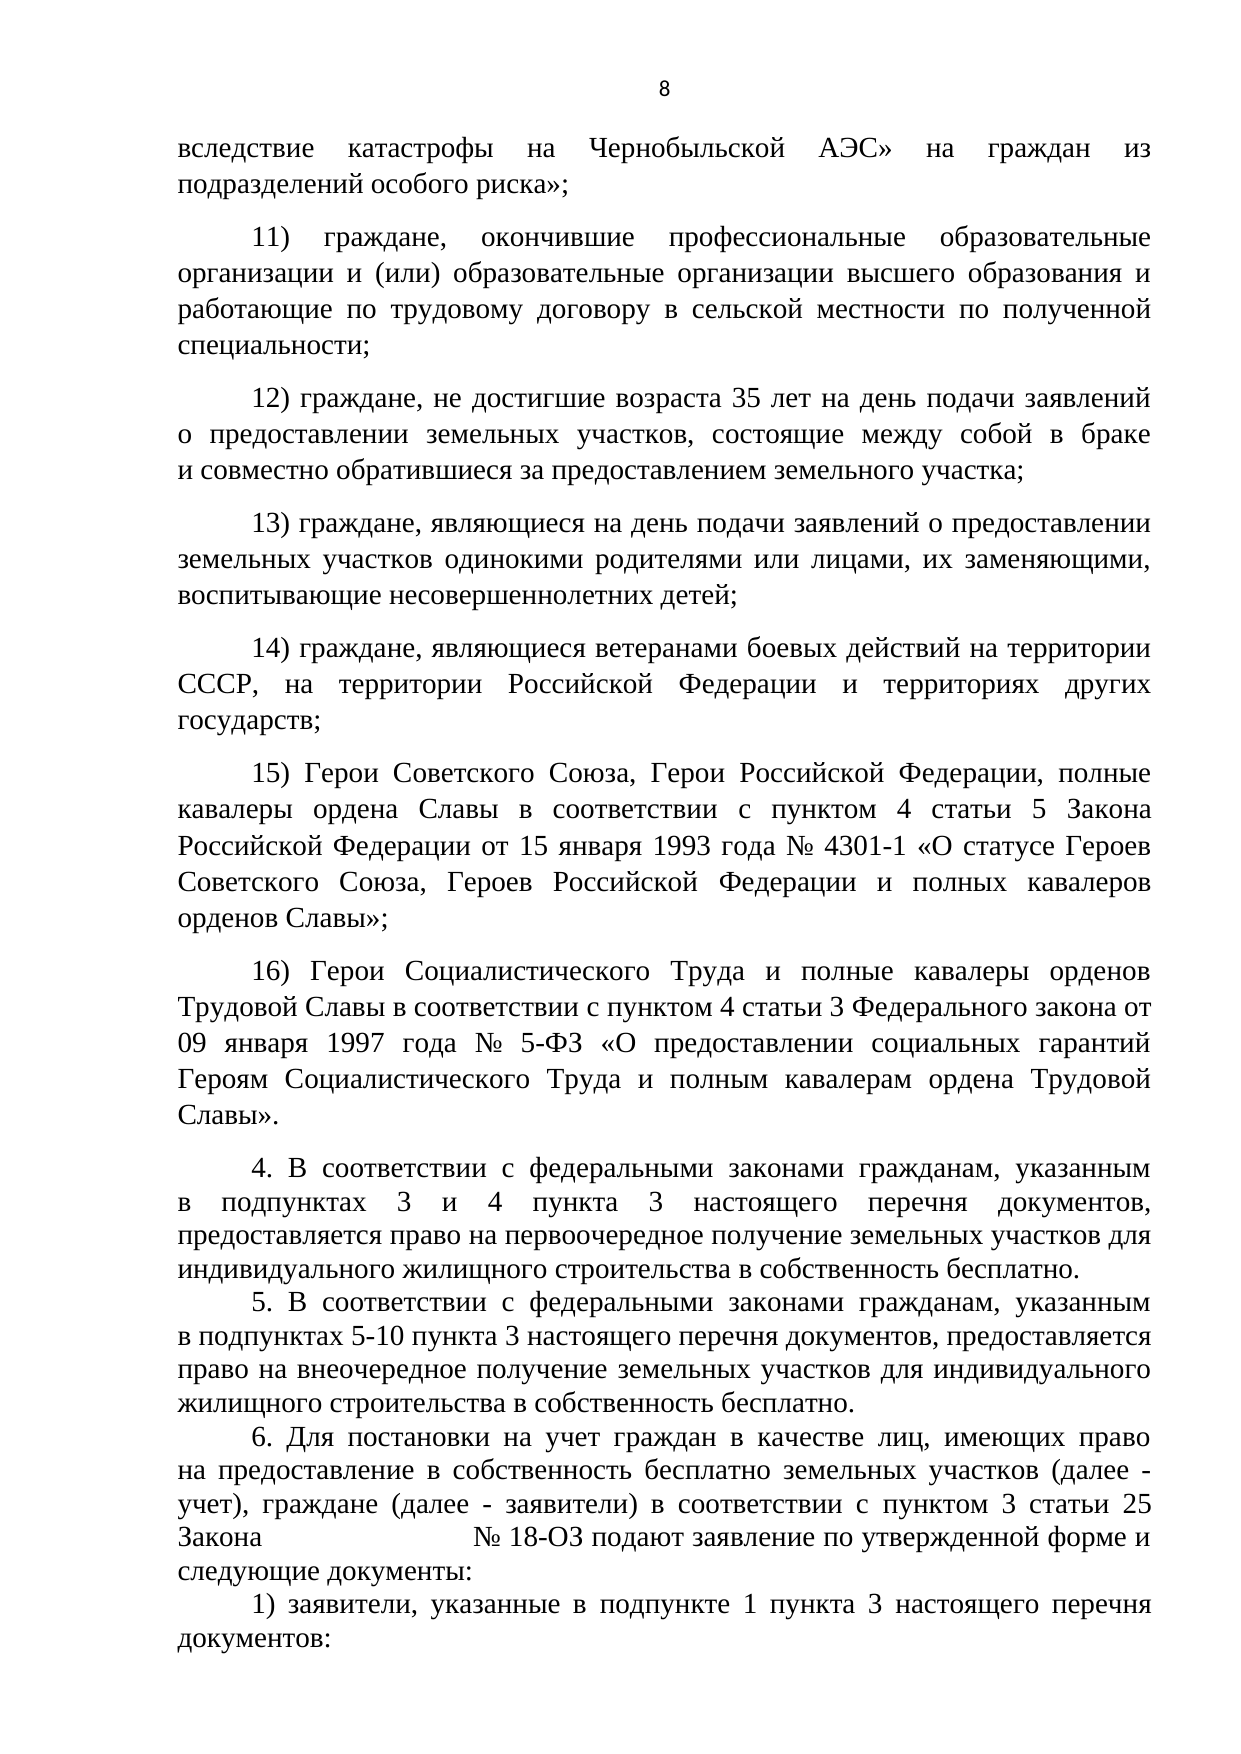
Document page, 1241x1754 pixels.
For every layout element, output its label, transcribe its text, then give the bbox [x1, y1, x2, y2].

text 4. В соответствии с федеральными законами гражданам, указанным в подпунктах 3 и 4 пункта 3 настоящего перечня документов, предоставляется право на первоочередное получение земельных участков для индивидуального жилищного строительства в собственность бесплатно. [177, 1150, 1152, 1284]
text 1) заявители, указанные в подпункте 1 пункта 3 настоящего перечня документов: [177, 1586, 1152, 1653]
text 16) Герои Социалистического Труда и полные кавалеры орденов Трудовой Славы в соответствии с пунктом 4 статьи 3 Федерального закона от 09 января 1997 года № 5-ФЗ «О предоставлении социальных гарантий Героям Социалистического Труда и полным кавалерам ордена Трудовой Славы». [177, 953, 1152, 1131]
text 11) граждане, окончившие профессиональные образовательные организации и (или) образовательные организации высшего образования и работающие по трудовому договору в сельской местности по полученной специальности; [177, 219, 1152, 361]
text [177, 130, 1152, 199]
text 13) граждане, являющиеся на день подачи заявлений о предоставлении земельных участков одинокими родителями или лицами, их заменяющими, воспитывающие несовершеннолетних детей; [177, 505, 1152, 611]
text 12) граждане, не достигшие возраста 35 лет на день подачи заявлений о предоставлении земельных участков, состоящие между собой в браке и совместно обратившиеся за предоставлением земельного участка; [177, 380, 1152, 486]
text 5. В соответствии с федеральными законами гражданам, указанным в подпунктах 5-10 пункта 3 настоящего перечня документов, предоставляется право на внеочередное получение земельных участков для индивидуального жилищного строительства в собственность бесплатно. [177, 1284, 1152, 1418]
text 14) граждане, являющиеся ветеранами боевых действий на территории СССР, на территории Российской Федерации и территориях других государств; [177, 630, 1152, 736]
text 15) Герои Советского Союза, Герои Российской Федерации, полные кавалеры ордена Славы в соответствии с пунктом 4 статьи 5 Закона Российской Федерации от 15 января 1993 года № 4301-1 «О статусе Героев Советского Союза, Героев Российской Федерации и полных кавалеров орденов Славы»; [177, 755, 1152, 933]
text 6. Для постановки на учет граждан в качестве лиц, имеющих право на предоставление в собственность бесплатно земельных участков (далее - учет), граждане (далее - заявители) в соответствии с пунктом 3 статьи 25 Закона № 18-ОЗ подают заявление по утвержденной форме и следующие документы: [177, 1419, 1152, 1586]
